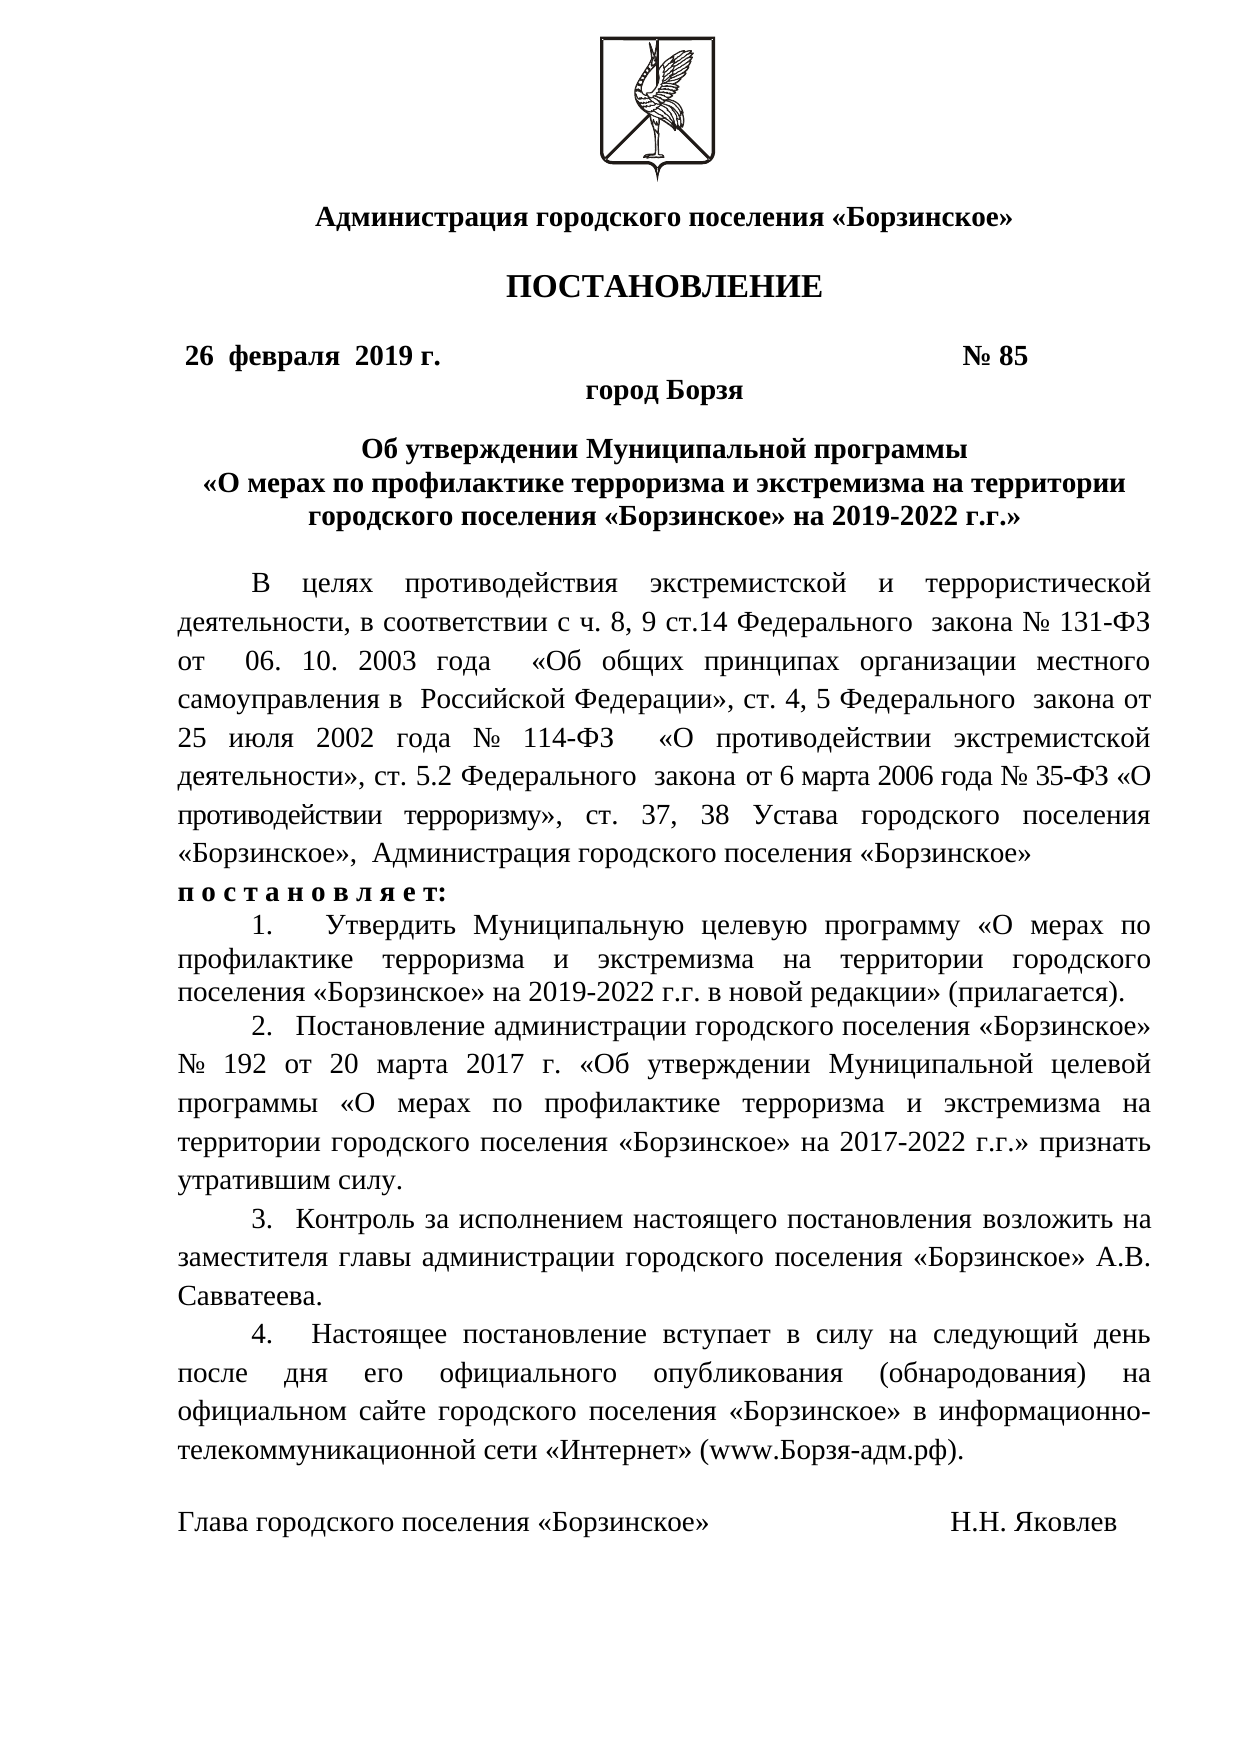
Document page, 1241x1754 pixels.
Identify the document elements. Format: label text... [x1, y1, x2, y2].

list Настоящее постановление вступает в силу на следующий день после дня его официального опубликования (обнародования) на официальном сайте городского поселения «Борзинское» в информационно- телекоммуникационной сети «Интернет» (www.Борзя-адм.рф). [177, 1316, 1152, 1466]
list Постановление администрации городского поселения «Борзинское» № 192 от 20 марта 2017 г. «Об утверждении Муниципальной целевой программы «О мерах по профилактике терроризма и экстремизма на территории городского поселения «Борзинское» на 2017-2022 г.г.» признать утратившим силу. [177, 1008, 1152, 1196]
list В целях противодействия экстремистской и террористической деятельности, в соответствии с ч. 8, 9 ст.14 Федерального закона № 131-ФЗ от 06. 10. 2003 года «Об общих принципах организации местного самоуправления в Российской Федерации», ст. 4, 5 Федерального закона от 25 июля 2002 года № 114-ФЗ «О противодействии экстремистской деятельности», ст. 5.2 Федерального закона от 6 марта 2006 года № 35-ФЗ «О противодействии терроризму», ст. 37, 38 Устава городского поселения «Борзинское», Администрация городского поселения «Борзинское» [177, 566, 1152, 869]
text ПОСТАНОВЛЕНИЕ [177, 267, 1152, 305]
text Администрация городского поселения «Борзинское» [177, 199, 1152, 233]
list Контроль за исполнением настоящего постановления возложить на заместителя главы администрации городского поселения «Борзинское» А.В. Савватеева. [177, 1201, 1152, 1311]
text «О мерах по профилактике терроризма и экстремизма на территории городского поселения «Борзинское» на 2019-2022 г.г.» [177, 465, 1152, 532]
list Утвердить Муниципальную целевую программу «О мерах по профилактике терроризма и экстремизма на территории городского поселения «Борзинское» на 2019-2022 г.г. в новой редакции» (прилагается). [177, 907, 1152, 1008]
text Об утверждении Муниципальной программы [177, 431, 1152, 465]
text п о с т а н о в л я е т: [177, 874, 1152, 907]
text 26 февраля 2019 г. № 85 [177, 338, 1152, 372]
text город Борзя [177, 372, 1152, 406]
list Глава городского поселения «Борзинское» Н.Н. Яковлев [177, 1504, 1152, 1538]
